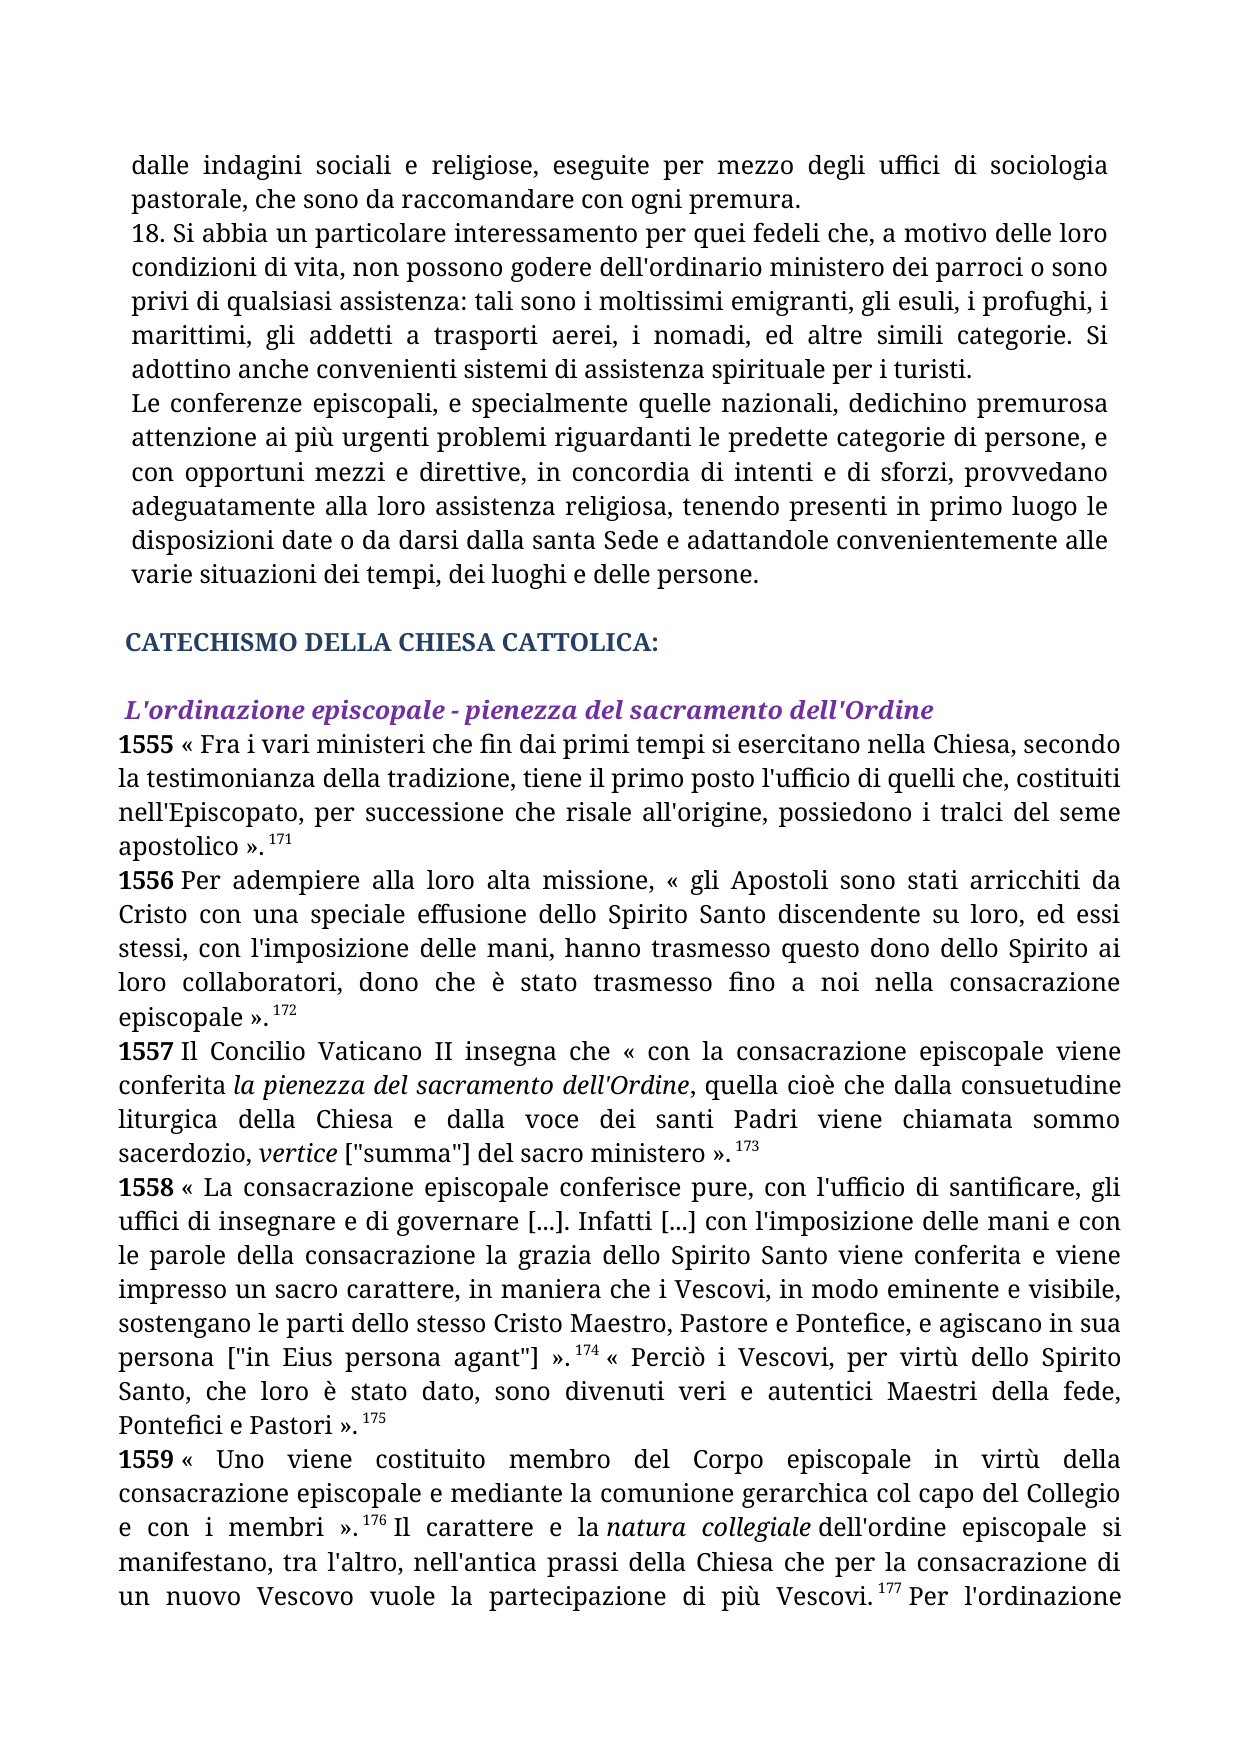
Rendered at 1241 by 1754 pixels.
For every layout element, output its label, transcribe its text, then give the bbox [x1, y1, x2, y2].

text 1558 « La consacrazione episcopale conferisce pure, con l'ufficio di santificare, gli uffici di insegnare e di governare [...]. Infatti [...] con l'imposizione delle mani e con le parole della consacrazione la grazia dello Spirito Santo viene conferita e viene impresso un sacro carattere, in maniera che i Vescovi, in modo eminente e visibile, sostengano le parti dello stesso Cristo Maestro, Pastore e Pontefice, e agiscano in sua persona ["in Eius persona agant"] ». 174 « Perciò i Vescovi, per virtù dello Spirito Santo, che loro è stato dato, sono divenuti veri e autentici Maestri della fede, Pontefici e Pastori ». 175 [118, 1169, 1122, 1442]
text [131, 148, 1109, 216]
text Le conferenze episcopali, e specialmente quelle nazionali, dedichino premurosa attenzione ai più urgenti problemi riguardanti le predette categorie di persone, e con opportuni mezzi e direttive, in concordia di intenti e di sforzi, provvedano adeguatamente alla loro assistenza religiosa, tenendo presenti in primo luogo le disposizioni date o da darsi dalla santa Sede e adattandole convenientemente alle varie situazioni dei tempi, dei luoghi e delle persone. [131, 386, 1109, 590]
text L'ordinazione episcopale - pienezza del sacramento dell'Ordine [118, 693, 1122, 727]
text 18. Si abbia un particolare interessamento per quei fedeli che, a motivo delle loro condizioni di vita, non possono godere dell'ordinario ministero dei parroci o sono privi di qualsiasi assistenza: tali sono i moltissimi emigranti, gli esuli, i profughi, i marittimi, gli addetti a trasporti aerei, i nomadi, ed altre simili categorie. Si adottino anche convenienti sistemi di assistenza spirituale per i turisti. [131, 216, 1109, 386]
text 1557 Il Concilio Vaticano II insegna che « con la consacrazione episcopale viene conferita la pienezza del sacramento dell'Ordine, quella cioè che dalla consuetudine liturgica della Chiesa e dalla voce dei santi Padri viene chiamata sommo sacerdozio, vertice ["summa"] del sacro ministero ». 173 [118, 1033, 1122, 1169]
text 1556 Per adempiere alla loro alta missione, « gli Apostoli sono stati arricchiti da Cristo con una speciale effusione dello Spirito Santo discendente su loro, ed essi stessi, con l'imposizione delle mani, hanno trasmesso questo dono dello Spirito ai loro collaboratori, dono che è stato trasmesso fino a noi nella consacrazione episcopale ». 172 [118, 863, 1122, 1033]
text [118, 1442, 1122, 1612]
text 1555 « Fra i vari ministeri che fin dai primi tempi si esercitano nella Chiesa, secondo la testimonianza della tradizione, tiene il primo posto l'ufficio di quelli che, costituiti nell'Episcopato, per successione che risale all'origine, possiedono i tralci del seme apostolico ». 171 [118, 727, 1122, 863]
text CATECHISMO DELLA CHIESA CATTOLICA: [118, 624, 1122, 658]
